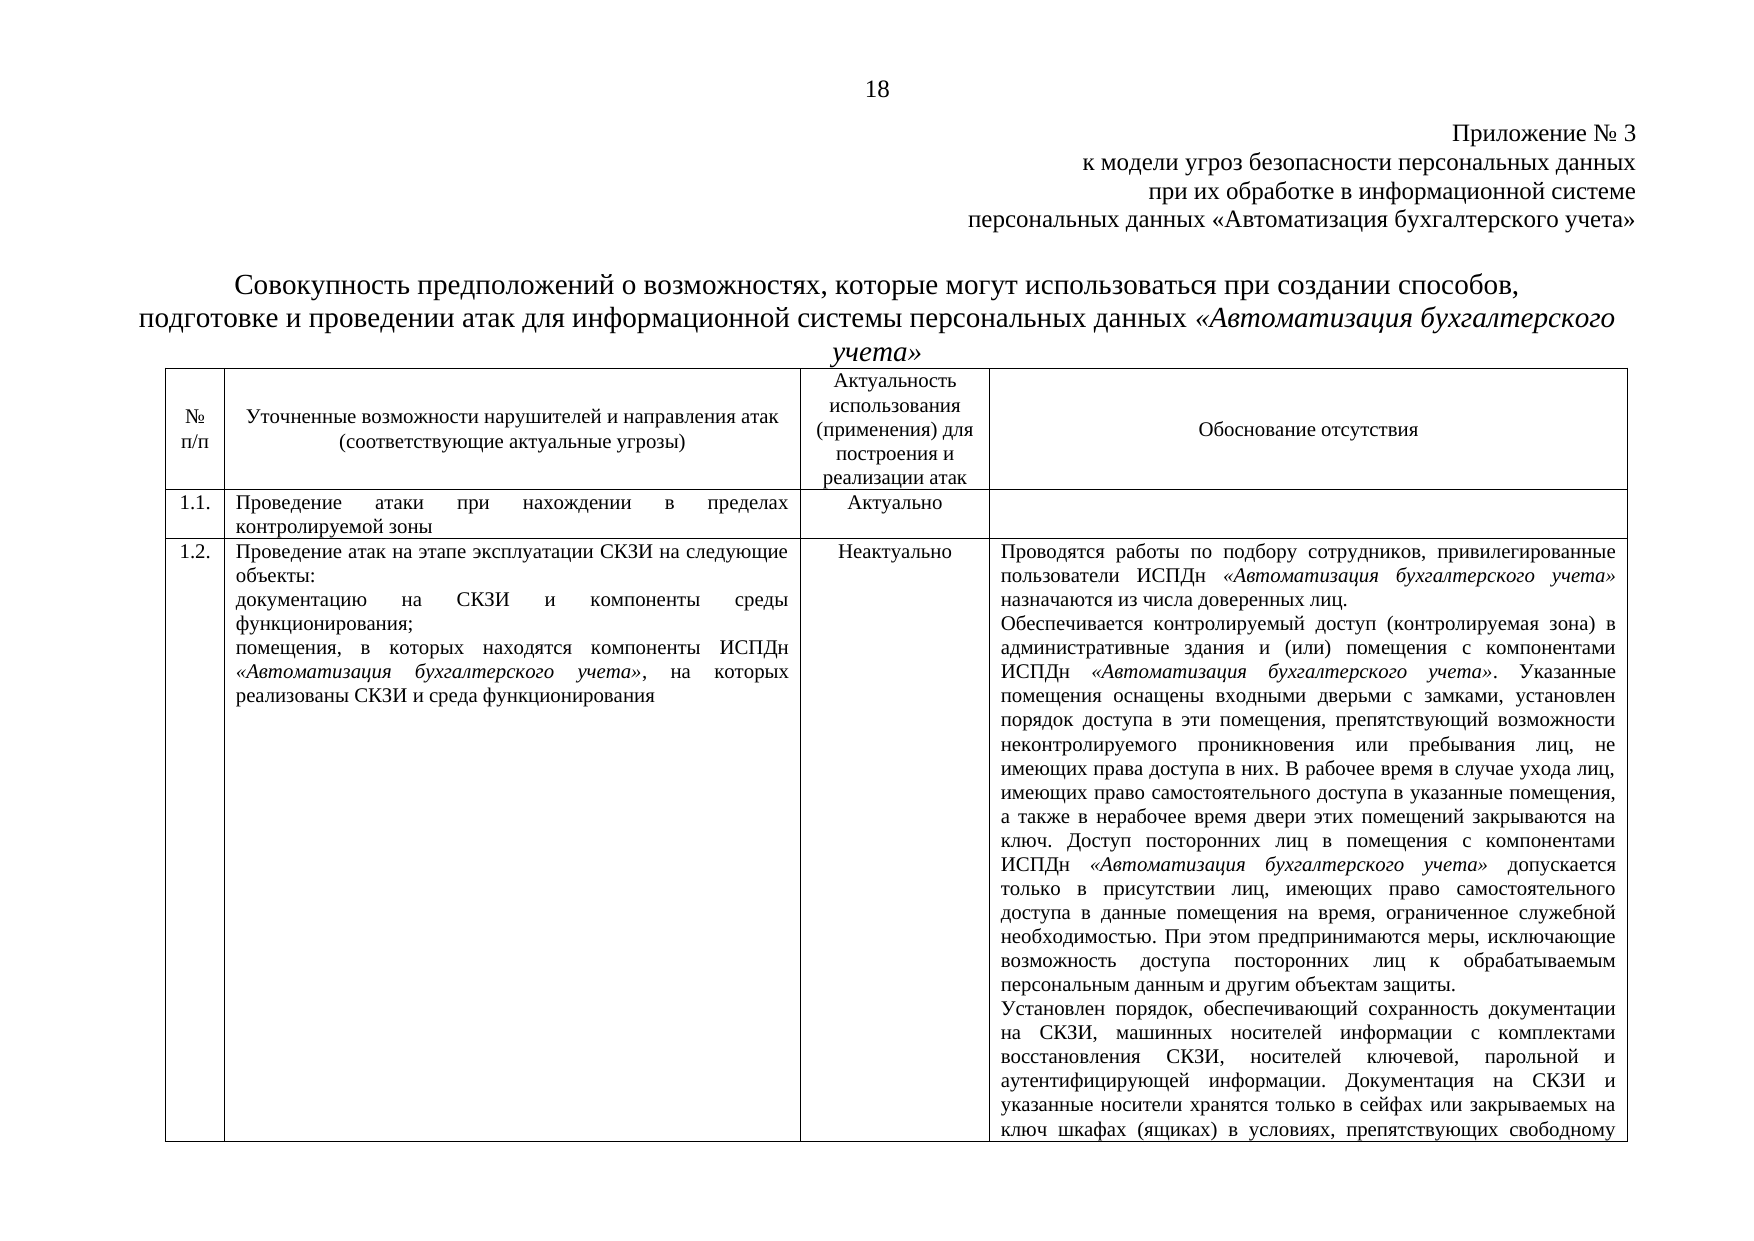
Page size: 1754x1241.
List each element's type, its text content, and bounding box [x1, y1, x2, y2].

table_header Обоснование отсутствия [990, 369, 1627, 489]
text к модели угроз безопасности персональных данных [118, 147, 1636, 176]
table_cell 1.1. [166, 490, 224, 538]
text при их обработке в информационной системе [118, 176, 1636, 204]
text подготовке и проведении атак для информационной системы персональных данных «Автоматизация бухгалтерского учета» [118, 300, 1636, 367]
text персональных данных «Автоматизация бухгалтерского учета» [118, 204, 1636, 233]
table_header Актуальность использования (применения) для построения и реализации атак [801, 369, 989, 489]
table_header Уточненные возможности нарушителей и направления атак (соответствующие актуальные угрозы) [225, 369, 800, 489]
text Приложение № 3 [118, 118, 1636, 147]
text Совокупность предположений о возможностях, которые могут использоваться при создании способов, [118, 267, 1636, 300]
table_cell Неактуально [801, 539, 989, 1141]
table_cell Актуально [801, 490, 989, 538]
table_cell 1.2. [166, 539, 224, 1141]
table_header № п/п [166, 369, 224, 489]
table_cell Проведение атаки при нахождении в пределах контролируемой зоны [225, 490, 800, 538]
table_cell [990, 490, 1627, 538]
